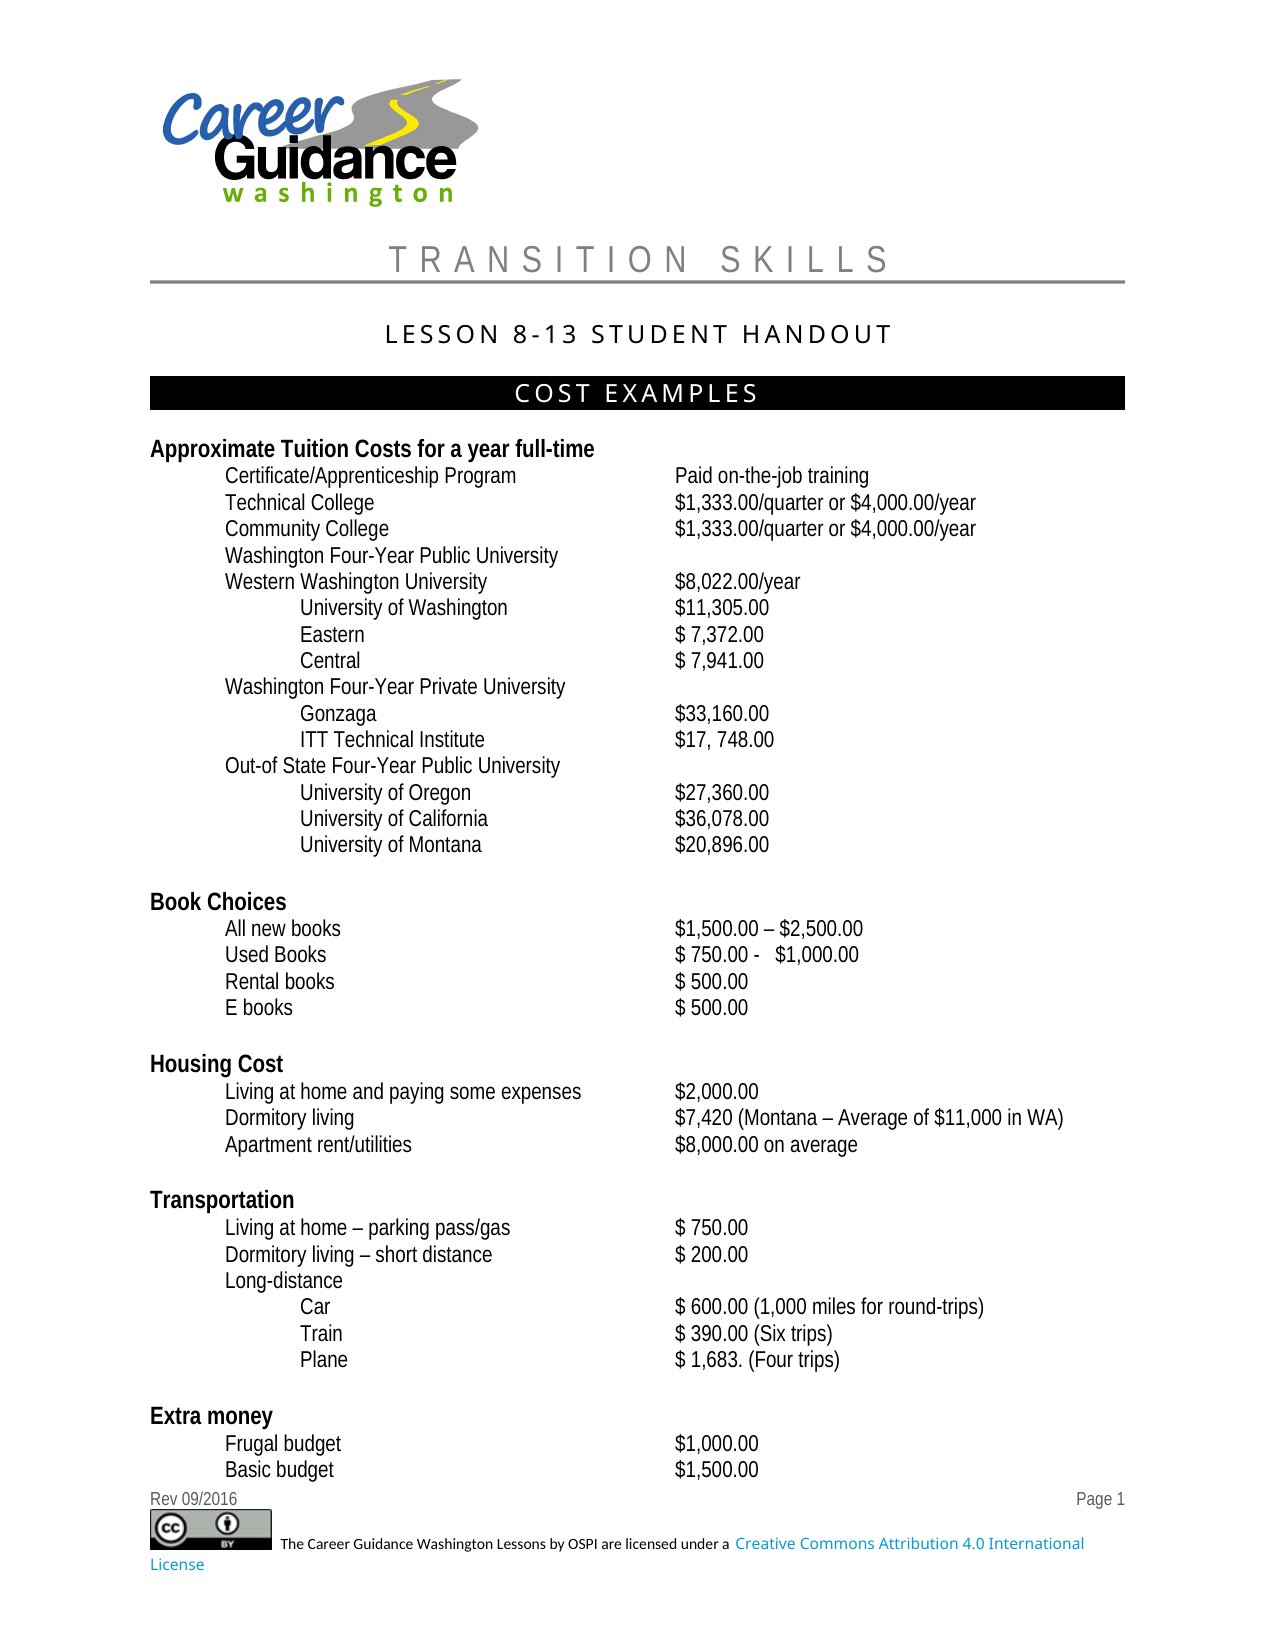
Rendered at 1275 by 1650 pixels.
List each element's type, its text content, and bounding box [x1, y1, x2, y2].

text Housing Cost [150, 1049, 1125, 1078]
text Long-distance [150, 1267, 1125, 1293]
text COST EXAMPLES [150, 376, 1125, 410]
text Train $ 390.00 (Six trips) [150, 1319, 1125, 1346]
text Certificate/Apprenticeship Program Paid on-the-job training [150, 462, 1125, 489]
text ITT Technical Institute $17, 748.00 [150, 726, 1125, 752]
text Frugal budget $1,000.00 [150, 1429, 1125, 1456]
text Eastern $ 7,372.00 [150, 621, 1125, 647]
text Living at home and paying some expenses $2,000.00 [150, 1078, 1125, 1104]
text Basic budget $1,500.00 [150, 1456, 1125, 1482]
text Rental books $ 500.00 [150, 968, 1125, 994]
text University of Montana $20,896.00 [150, 831, 1125, 858]
text LESSON 8-13 STUDENT HANDOUT [150, 317, 1125, 351]
text Car $ 600.00 (1,000 miles for round-trips) [150, 1293, 1125, 1319]
text Transportation [150, 1186, 1125, 1214]
text Out-of State Four-Year Public University [150, 752, 1125, 779]
text University of Washington $11,305.00 [150, 594, 1125, 621]
text Apartment rent/utilities $8,000.00 on average [150, 1131, 1125, 1157]
text Gonzaga $33,160.00 [150, 700, 1125, 726]
text Technical College $1,333.00/quarter or $4,000.00/year [150, 489, 1125, 515]
text E books $ 500.00 [150, 994, 1125, 1021]
text University of California $36,078.00 [150, 805, 1125, 831]
text Dormitory living $7,420 (Montana – Average of $11,000 in WA) [150, 1104, 1125, 1131]
text Western Washington University $8,022.00/year [150, 568, 1125, 594]
text Approximate Tuition Costs for a year full-time [150, 434, 1125, 462]
text All new books $1,500.00 – $2,500.00 [150, 915, 1125, 941]
text Central $ 7,941.00 [150, 647, 1125, 673]
text Dormitory living – short distance $ 200.00 [150, 1241, 1125, 1267]
picture [150, 1509, 272, 1550]
text Used Books $ 750.00 - $1,000.00 [150, 941, 1125, 968]
picture [150, 75, 494, 209]
text Washington Four-Year Private University [150, 673, 1125, 700]
picture [888, 1539, 893, 1549]
text Extra money [150, 1401, 1125, 1429]
text Living at home – parking pass/gas $ 750.00 [150, 1214, 1125, 1241]
picture [858, 1540, 863, 1549]
picture [929, 1539, 934, 1549]
text Plane $ 1,683. (Four trips) [150, 1346, 1125, 1372]
text Book Choices [150, 886, 1125, 915]
text University of Oregon $27,360.00 [150, 779, 1125, 805]
text TRANSITION SKILLS [150, 237, 1125, 280]
text Community College $1,333.00/quarter or $4,000.00/year Washington Four-Year Public University [150, 515, 1125, 568]
